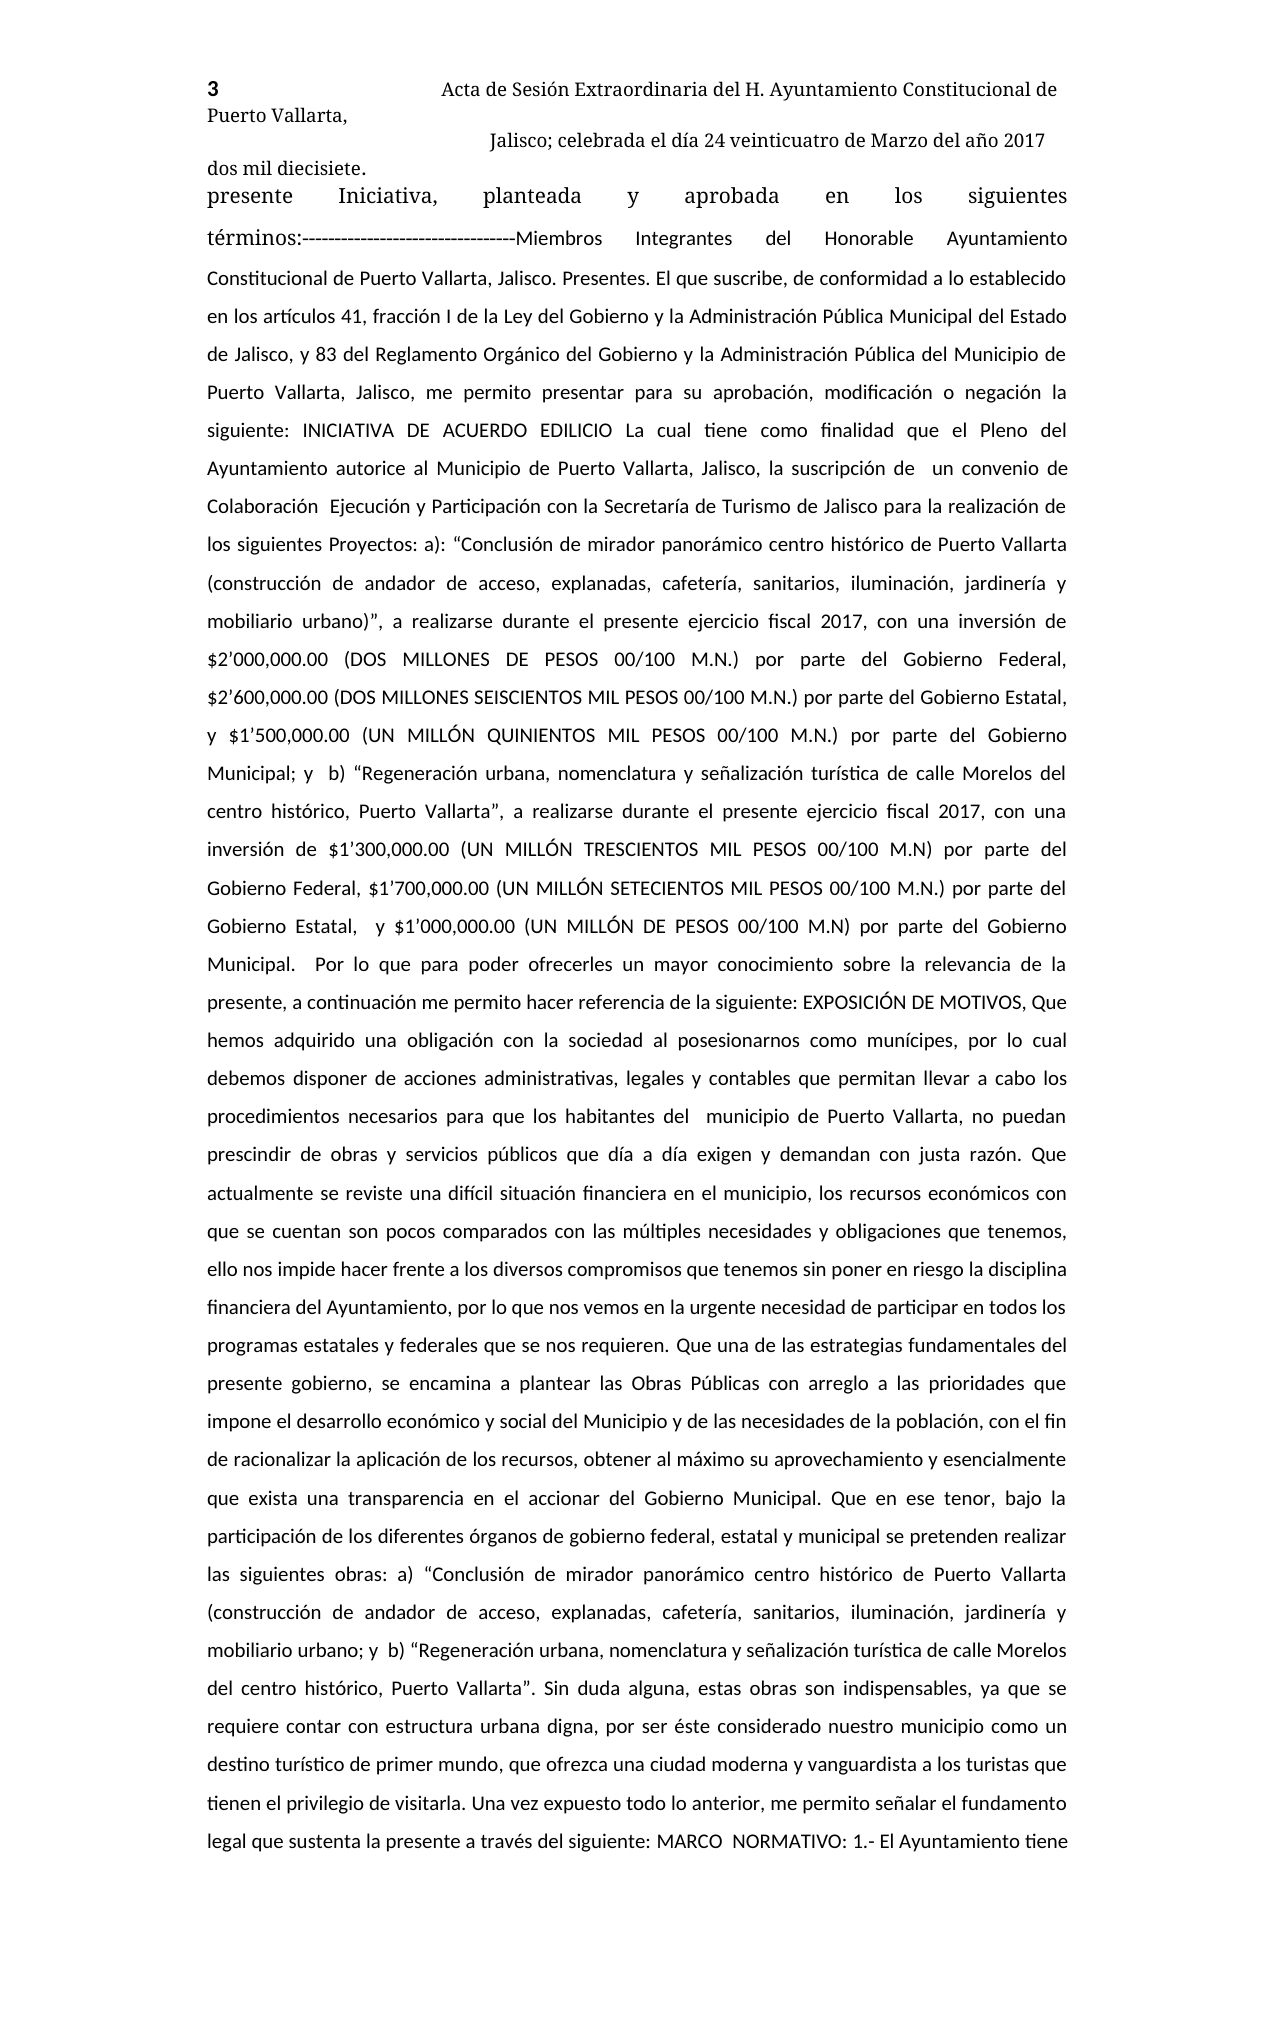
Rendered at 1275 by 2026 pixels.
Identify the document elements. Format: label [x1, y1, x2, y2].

text [207, 181, 1068, 1853]
